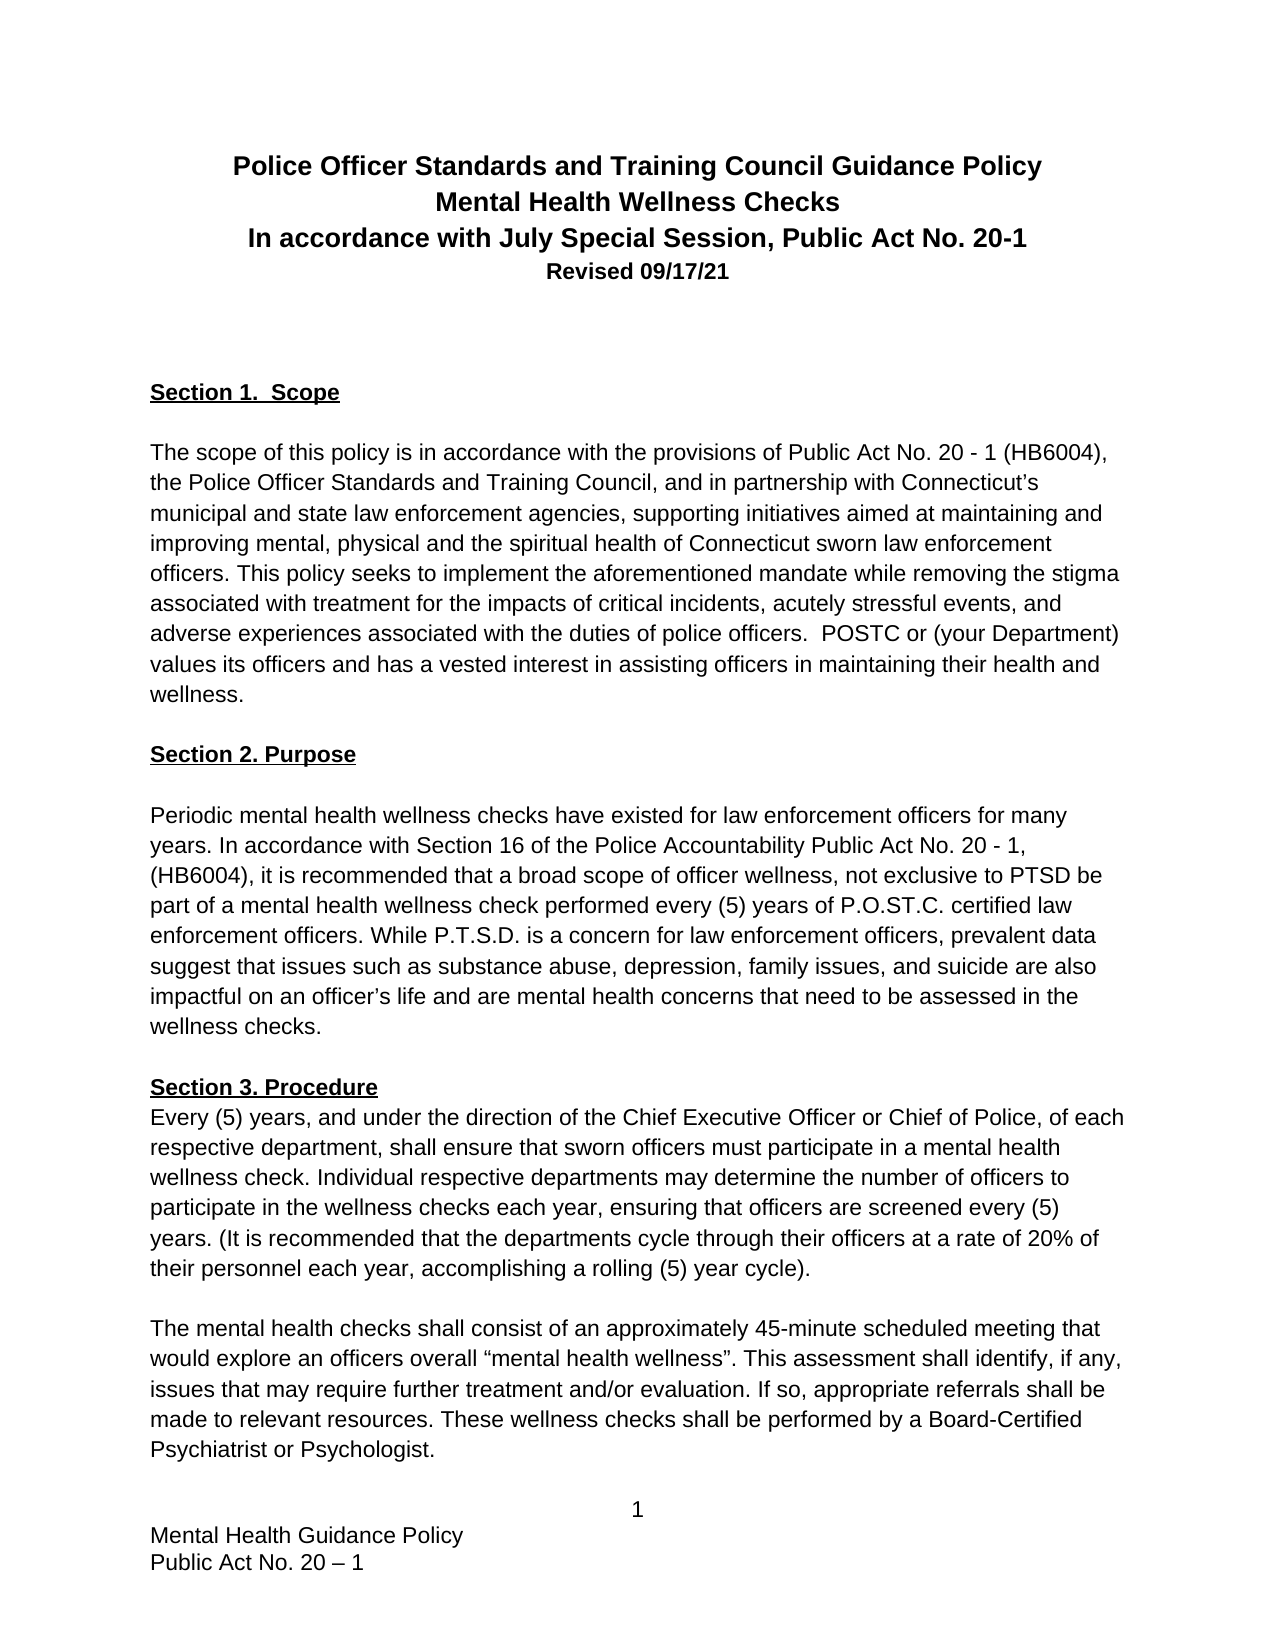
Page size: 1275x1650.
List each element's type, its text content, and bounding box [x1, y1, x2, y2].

text Section 2. Purpose [150, 741, 1125, 767]
text Mental Health Wellness Checks [150, 186, 1125, 217]
text In accordance with July Special Session, Public Act No. 20-1 [150, 222, 1125, 253]
text Every (5) years, and under the direction of the Chief Executive Officer or Chief of Police, of each respective department, shall ensure that sworn officers must participate in a mental health wellness check. Individual respective departments may determine the number of officers to participate in the wellness checks each year, ensuring that officers are screened every (5) years. (It is recommended that the departments cycle through their officers at a rate of 20% of their personnel each year, accomplishing a rolling (5) year cycle). [150, 1104, 1125, 1281]
text Police Officer Standards and Training Council Guidance Policy [150, 150, 1125, 181]
text Section 1. Scope [150, 379, 1125, 405]
text The scope of this policy is in accordance with the provisions of Public Act No. 20 - 1 (HB6004), the Police Officer Standards and Training Council, and in partnership with Connecticut’s municipal and state law enforcement agencies, supporting initiatives aimed at maintaining and improving mental, physical and the spiritual health of Connecticut sworn law enforcement officers. This policy seeks to implement the aforementioned mandate while removing the stigma associated with treatment for the impacts of critical incidents, acutely stressful events, and adverse experiences associated with the duties of police officers. POSTC or (your Department) values its officers and has a vested interest in assisting officers in maintaining their health and wellness. [150, 439, 1125, 707]
text The mental health checks shall consist of an approximately 45-minute scheduled meeting that would explore an officers overall “mental health wellness”. This assessment shall identify, if any, issues that may require further treatment and/or evaluation. If so, appropriate referrals shall be [150, 1315, 1125, 1402]
text Periodic mental health wellness checks have existed for law enforcement officers for many years. In accordance with Section 16 of the Police Accountability Public Act No. 20 - 1, (HB6004), it is recommended that a broad scope of officer wellness, not exclusive to PTSD be part of a mental health wellness check performed every (5) years of P.O.ST.C. certified law enforcement officers. While P.T.S.D. is a concern for law enforcement officers, prevalent data suggest that issues such as substance abuse, depression, family issues, and suicide are also impactful on an officer’s life and are mental health concerns that need to be assessed in the wellness checks. [150, 802, 1125, 1039]
text Section 3. Procedure [150, 1073, 1125, 1100]
text Revised 09/17/21 [150, 258, 1125, 284]
text made to relevant resources. These wellness checks shall be performed by a Board-Certified Psychiatrist or Psychologist. [150, 1406, 1125, 1462]
